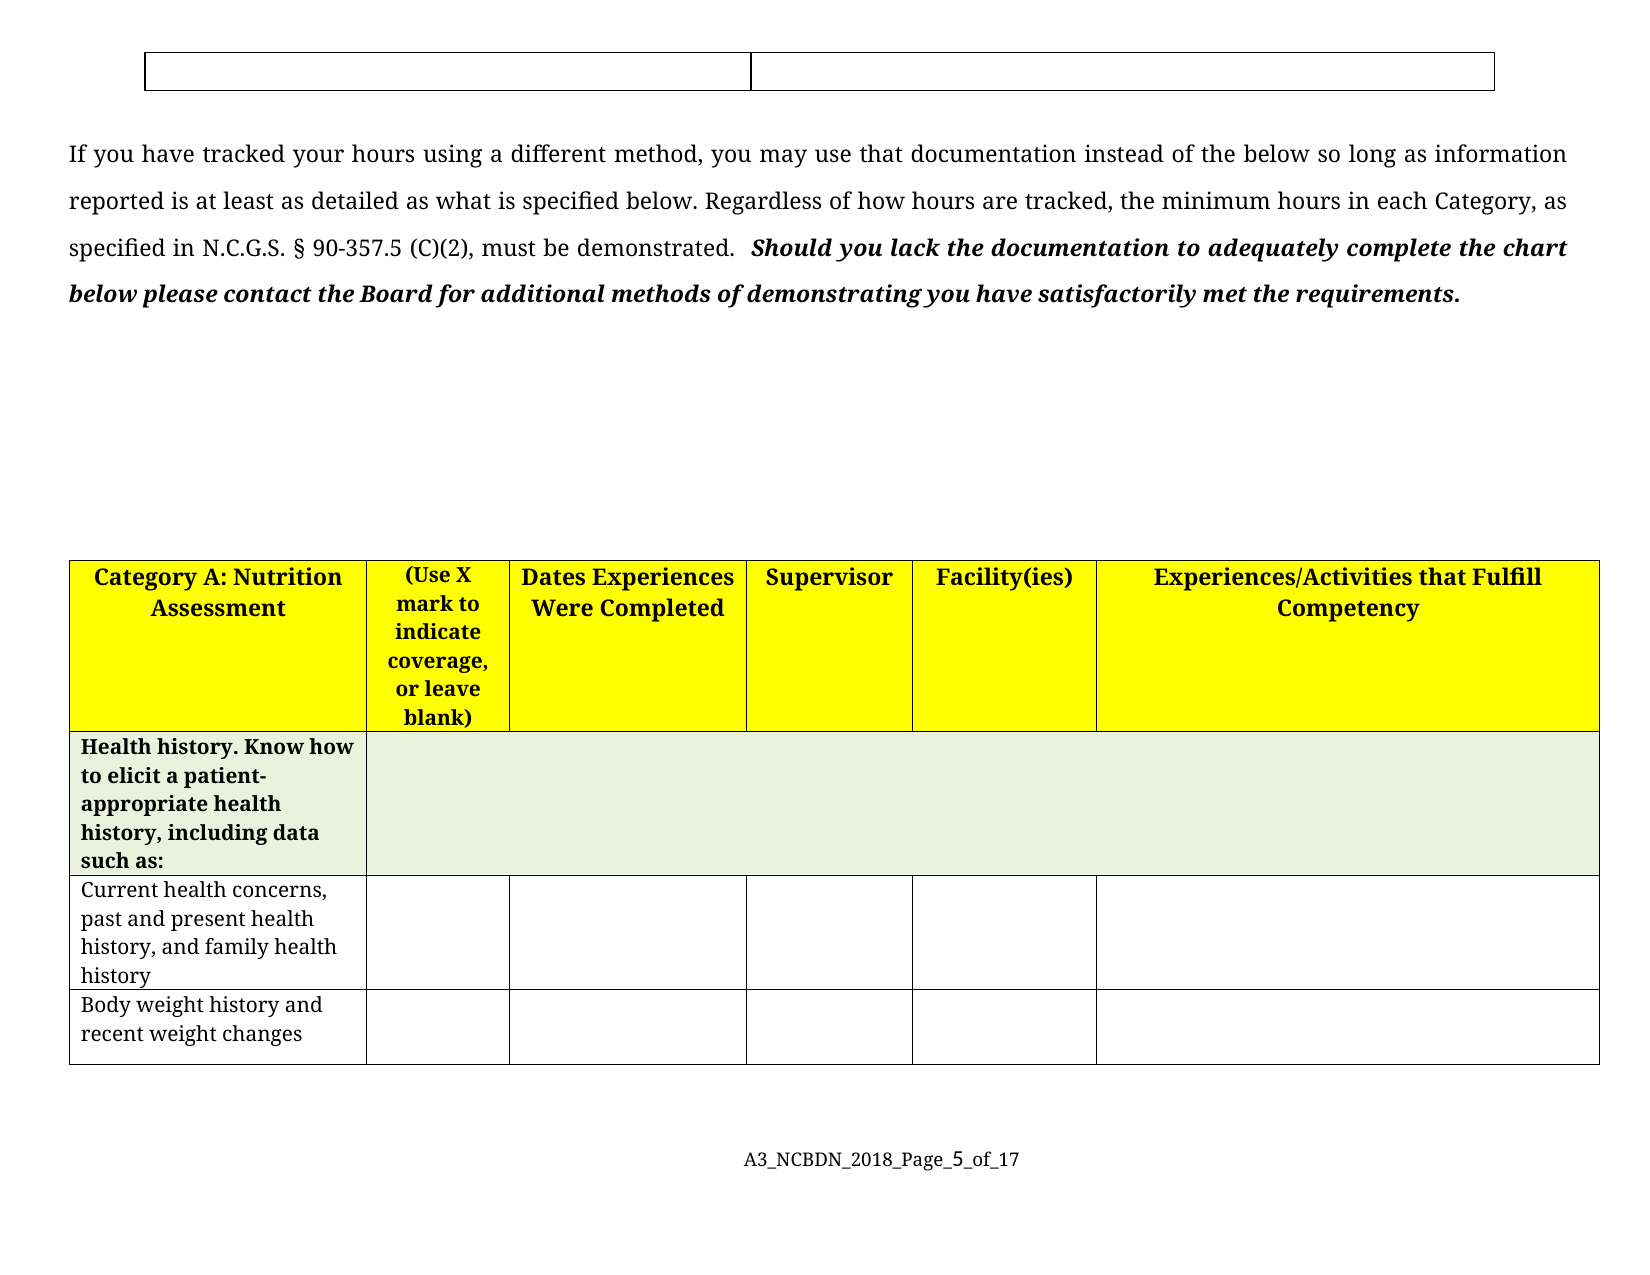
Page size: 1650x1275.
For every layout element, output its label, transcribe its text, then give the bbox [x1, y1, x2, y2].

table_cell [1097, 876, 1599, 989]
table_header Dates Experiences Were Completed [510, 561, 746, 731]
table_cell Health history. Know how to elicit a patient-appropriate health history, including data such as: [70, 732, 366, 874]
table_cell [510, 990, 746, 1064]
table_header Category A: Nutrition Assessment [70, 561, 366, 731]
table_cell [367, 732, 1599, 874]
text If you have tracked your hours using a different method, you may use that documentation instead of the below so long as information reported is at least as detailed as what is specified below. Regardless of how hours are tracked, the minimum hours in each Category, as specified in N.C.G.S. § 90-357.5 (C)(2), must be demonstrated. Should you lack the documentation to adequately complete the chart below please contact the Board for additional methods of demonstrating you have satisfactorily met the requirements. [69, 91, 1571, 309]
table_cell [913, 876, 1096, 989]
table_header Supervisor [747, 561, 912, 731]
table_cell [510, 876, 746, 989]
table_cell [913, 990, 1096, 1064]
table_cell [752, 53, 1494, 90]
table_header Facility(ies) [913, 561, 1096, 731]
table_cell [146, 53, 750, 90]
table_cell [1097, 990, 1599, 1064]
table_cell [367, 876, 509, 989]
table_header Experiences/Activities that Fulfill Competency [1097, 561, 1599, 731]
table_cell Body weight history and recent weight changes [70, 990, 366, 1064]
table_cell Current health concerns, past and present health history, and family health history [70, 876, 366, 989]
table_cell [367, 990, 509, 1064]
table_cell [747, 876, 912, 989]
table_cell [747, 990, 912, 1064]
table_header (Use X mark to indicate coverage, or leave blank) [367, 561, 509, 731]
